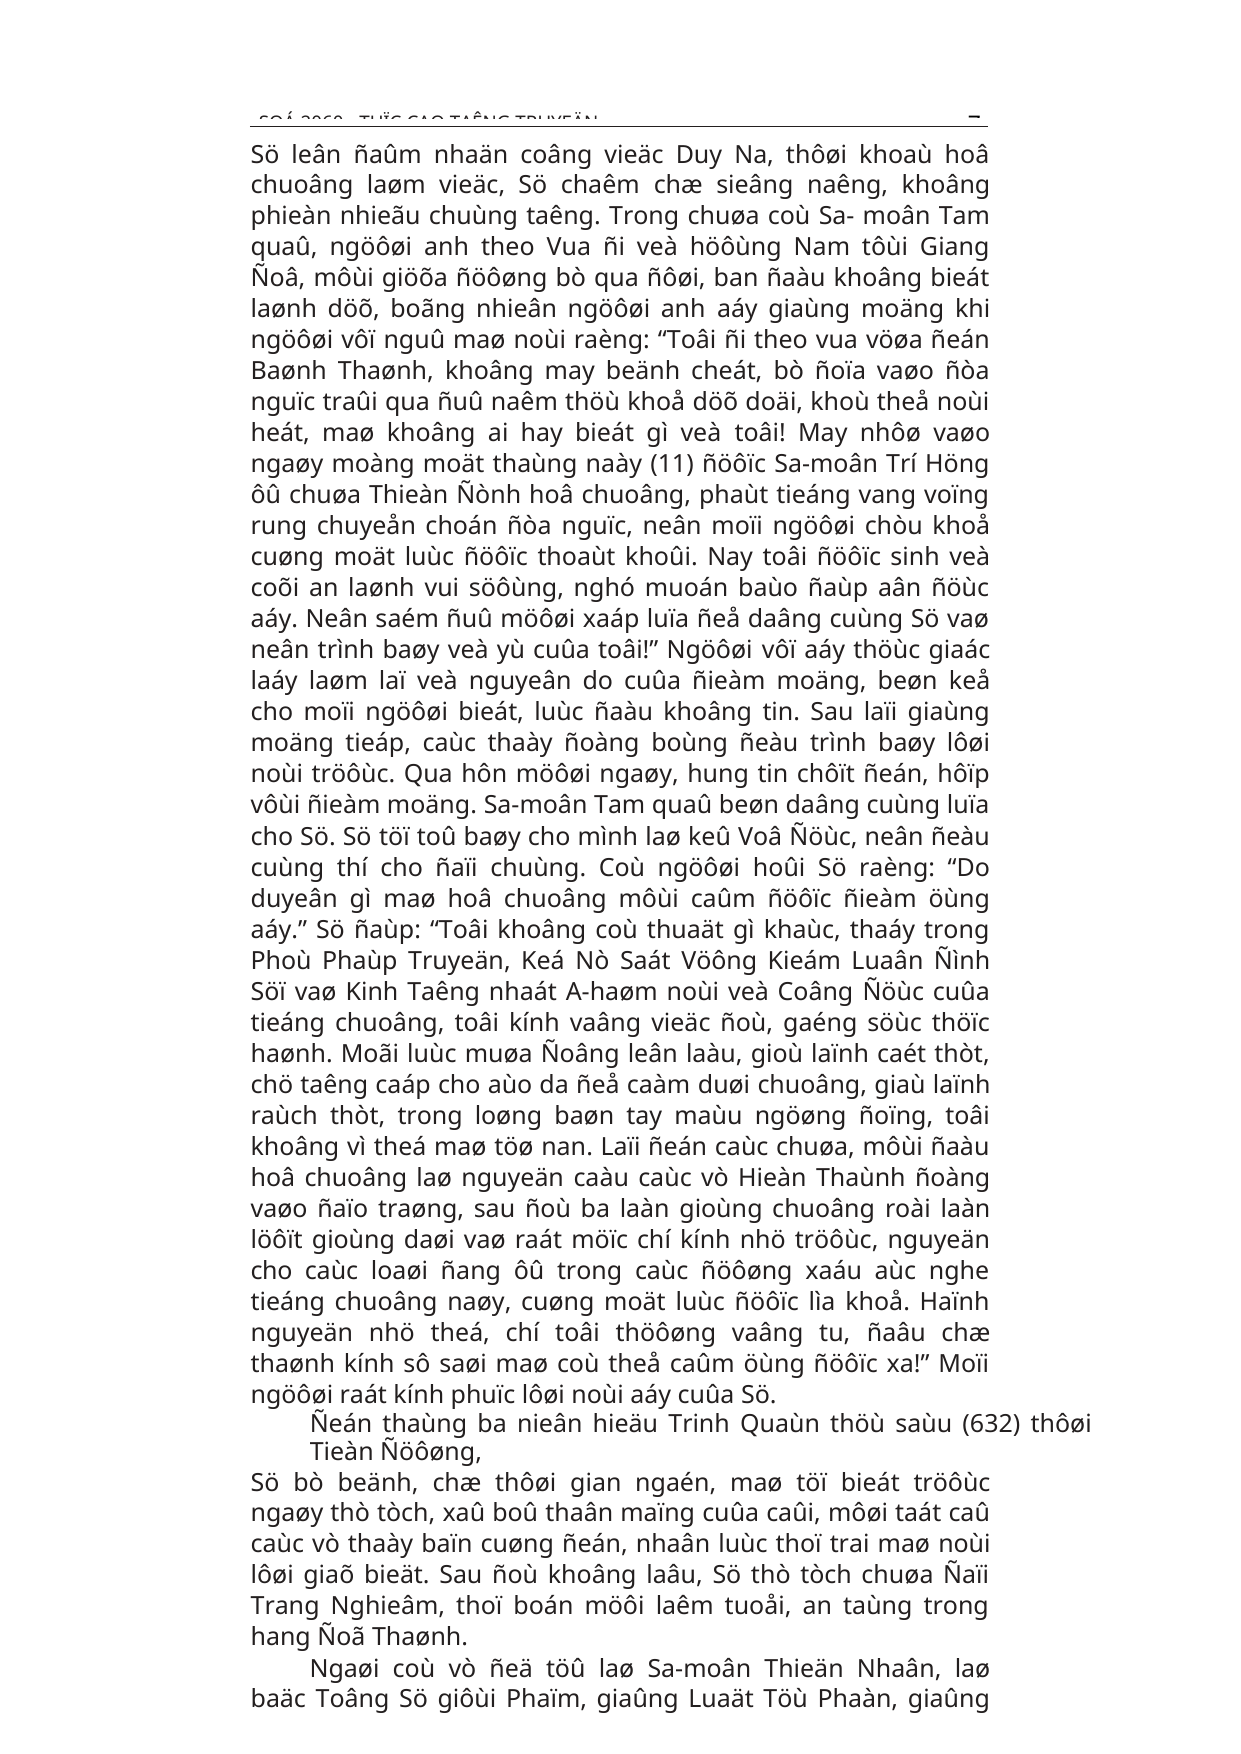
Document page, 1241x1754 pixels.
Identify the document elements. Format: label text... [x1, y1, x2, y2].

text Sö leân ñaûm nhaän coâng vieäc Duy Na, thôøi khoaù hoâ chuoâng laøm vieäc, Sö chaêm chæ sieâng naêng, khoâng phieàn nhieãu chuùng taêng. Trong chuøa coù Sa- moân Tam quaû, ngöôøi anh theo Vua ñi veà höôùng Nam tôùi Giang Ñoâ, môùi giöõa ñöôøng bò qua ñôøi, ban ñaàu khoâng bieát laønh döõ, boãng nhieân ngöôøi anh aáy giaùng moäng khi ngöôøi vôï nguû maø noùi raèng: “Toâi ñi theo vua vöøa ñeán Baønh Thaønh, khoâng may beänh cheát, bò ñoïa vaøo ñòa nguïc traûi qua ñuû naêm thöù khoå döõ doäi, khoù theå noùi heát, maø khoâng ai hay bieát gì veà toâi! May nhôø vaøo ngaøy moàng moät thaùng naày (11) ñöôïc Sa-moân Trí Höng ôû chuøa Thieàn Ñònh hoâ chuoâng, phaùt tieáng vang voïng rung chuyeån choán ñòa nguïc, neân moïi ngöôøi chòu khoå cuøng moät luùc ñöôïc thoaùt khoûi. Nay toâi ñöôïc sinh veà coõi an laønh vui söôùng, nghó muoán baùo ñaùp aân ñöùc aáy. Neân saém ñuû möôøi xaáp luïa ñeå daâng cuùng Sö vaø neân trình baøy veà yù cuûa toâi!” Ngöôøi vôï aáy thöùc giaác laáy laøm laï veà nguyeân do cuûa ñieàm moäng, beøn keå cho moïi ngöôøi bieát, luùc ñaàu khoâng tin. Sau laïi giaùng moäng tieáp, caùc thaày ñoàng boùng ñeàu trình baøy lôøi noùi tröôùc. Qua hôn möôøi ngaøy, hung tin chôït ñeán, hôïp vôùi ñieàm moäng. Sa-moân Tam quaû beøn daâng cuùng luïa cho Sö. Sö töï toû baøy cho mình laø keû Voâ Ñöùc, neân ñeàu cuùng thí cho ñaïi chuùng. Coù ngöôøi hoûi Sö raèng: “Do duyeân gì maø hoâ chuoâng môùi caûm ñöôïc ñieàm öùng aáy.” Sö ñaùp: “Toâi khoâng coù thuaät gì khaùc, thaáy trong Phoù Phaùp Truyeän, Keá Nò Saát Vöông Kieám Luaân Ñình Söï vaø Kinh Taêng nhaát A-haøm noùi veà Coâng Ñöùc cuûa tieáng chuoâng, toâi kính vaâng vieäc ñoù, gaéng söùc thöïc haønh. Moãi luùc muøa Ñoâng leân laàu, gioù laïnh caét thòt, chö taêng caáp cho aùo da ñeå caàm duøi chuoâng, giaù laïnh raùch thòt, trong loøng baøn tay maùu ngöøng ñoïng, toâi khoâng vì theá maø töø nan. Laïi ñeán caùc chuøa, môùi ñaàu hoâ chuoâng laø nguyeän caàu caùc vò Hieàn Thaùnh ñoàng vaøo ñaïo traøng, sau ñoù ba laàn gioùng chuoâng roài laàn löôït gioùng daøi vaø raát möïc chí kính nhö tröôùc, nguyeän cho caùc loaøi ñang ôû trong caùc ñöôøng xaáu aùc nghe tieáng chuoâng naøy, cuøng moät luùc ñöôïc lìa khoå. Haïnh nguyeän nhö theá, chí toâi thöôøng vaâng tu, ñaâu chæ thaønh kính sô saøi maø coù theå caûm öùng ñöôïc xa!” Moïi ngöôøi raát kính phuïc lôøi noùi aáy cuûa Sö. [250, 138, 990, 1411]
text Ñeán thaùng ba nieân hieäu Trinh Quaùn thöù saùu (632) thôøi Tieàn Ñöôøng, [309, 1411, 1092, 1466]
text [250, 1653, 990, 1715]
text Sö bò beänh, chæ thôøi gian ngaén, maø töï bieát tröôùc ngaøy thò tòch, xaû boû thaân maïng cuûa caûi, môøi taát caû caùc vò thaày baïn cuøng ñeán, nhaân luùc thoï trai maø noùi lôøi giaõ bieät. Sau ñoù khoâng laâu, Sö thò tòch chuøa Ñaïi Trang Nghieâm, thoï boán möôi laêm tuoåi, an taùng trong hang Ñoã Thaønh. [250, 1467, 990, 1653]
